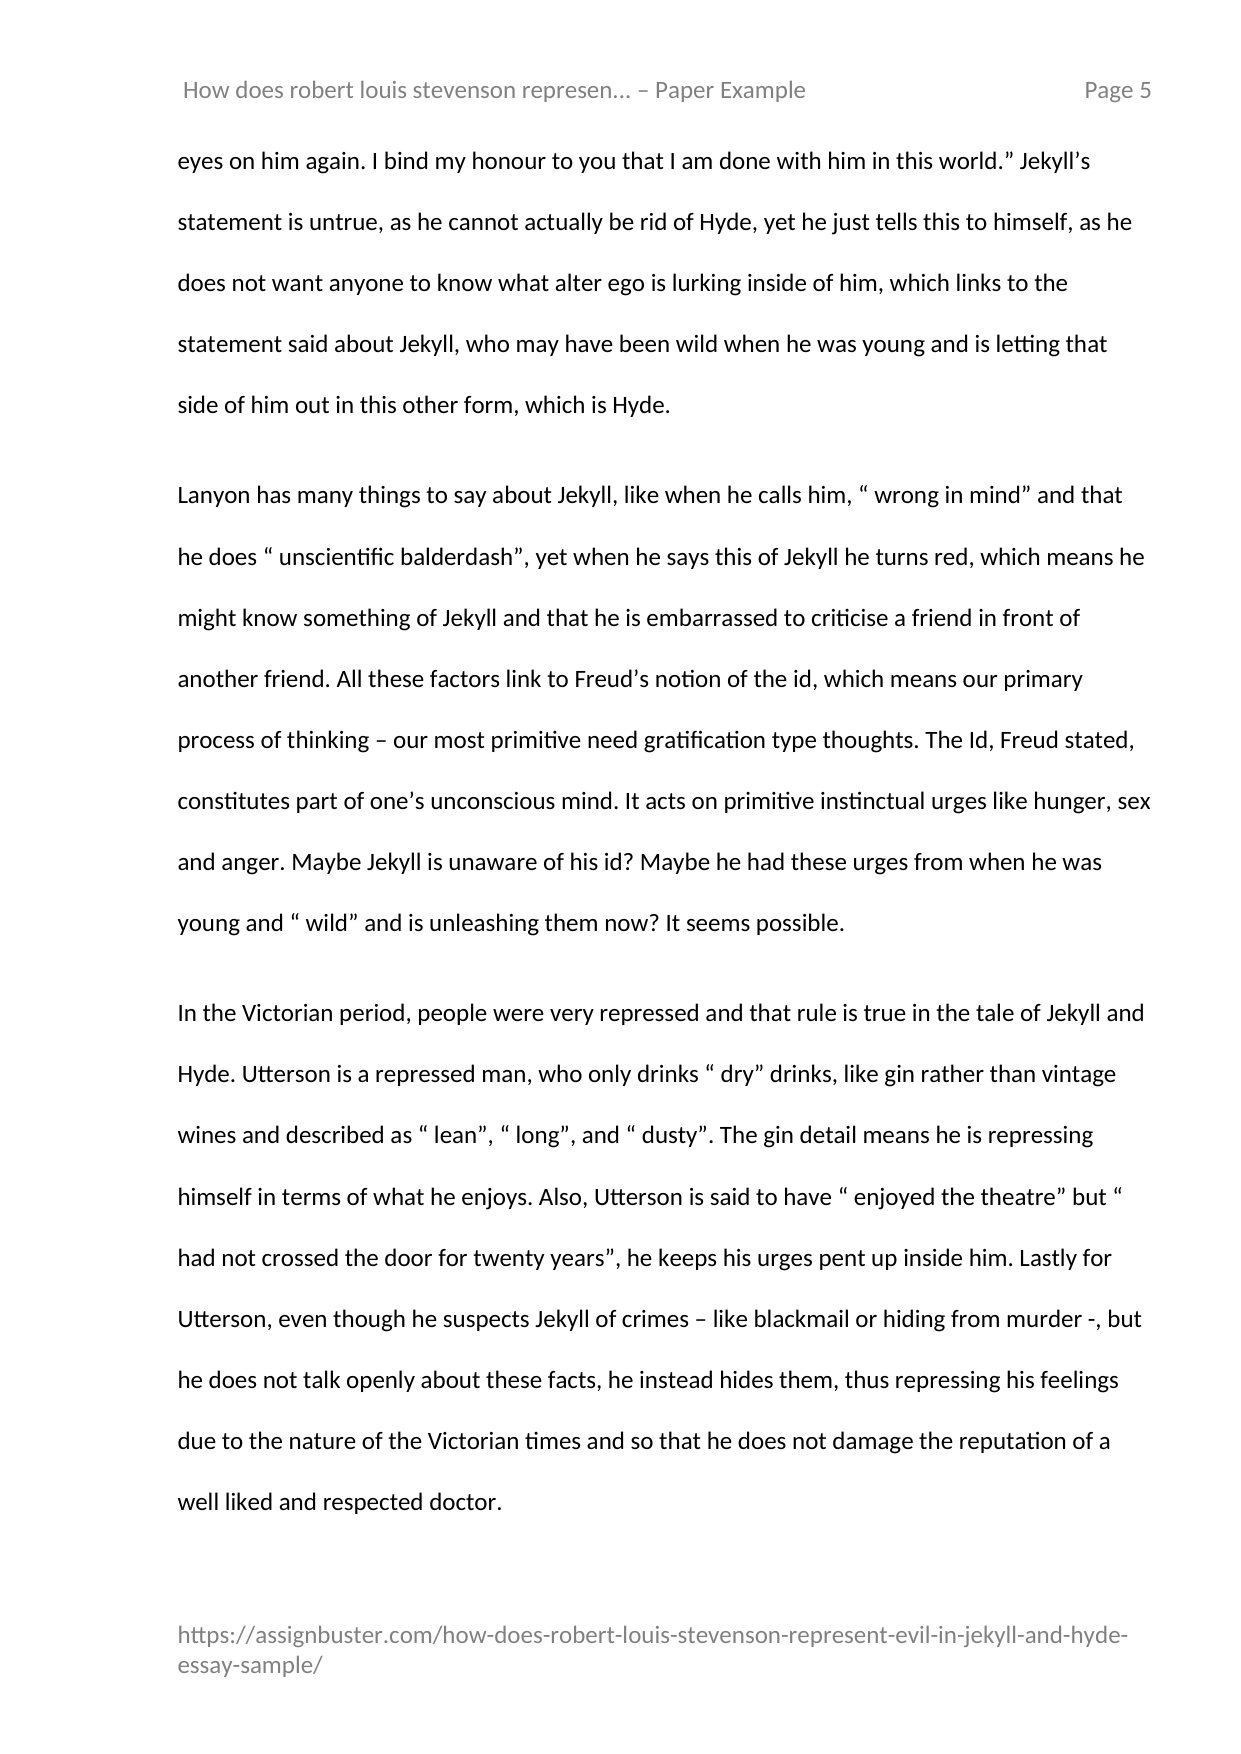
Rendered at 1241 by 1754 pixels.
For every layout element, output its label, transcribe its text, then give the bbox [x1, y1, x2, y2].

text In the Victorian period, people were very repressed and that rule is true in the tale of Jekyll and Hyde. Utterson is a repressed man, who only drinks “ dry” drinks, like gin rather than vintage wines and described as “ lean”, “ long”, and “ dusty”. The gin detail means he is repressing himself in terms of what he enjoys. Also, Utterson is said to have “ enjoyed the theatre” but “ had not crossed the door for twenty years”, he keeps his urges pent up inside him. Lastly for Utterson, even though he suspects Jekyll of crimes – like blackmail or hiding from murder -, but he does not talk openly about these facts, he instead hides them, thus repressing his feelings due to the nature of the Victorian times and so that he does not damage the reputation of a well liked and respected doctor. [177, 997, 1152, 1516]
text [177, 145, 1152, 420]
text Lanyon has many things to say about Jekyll, like when he calls him, “ wrong in mind” and that he does “ unscientific balderdash”, yet when he says this of Jekyll he turns red, which means he might know something of Jekyll and that he is embarrassed to criticise a friend in front of another friend. All these factors link to Freud’s notion of the id, which means our primary process of thinking – our most primitive need gratification type thoughts. The Id, Freud stated, constitutes part of one’s unconscious mind. It acts on primitive instinctual urges like hunger, sex and anger. Maybe Jekyll is unaware of his id? Maybe he had these urges from when he was young and “ wild” and is unleashing them now? It seems possible. [177, 480, 1152, 937]
